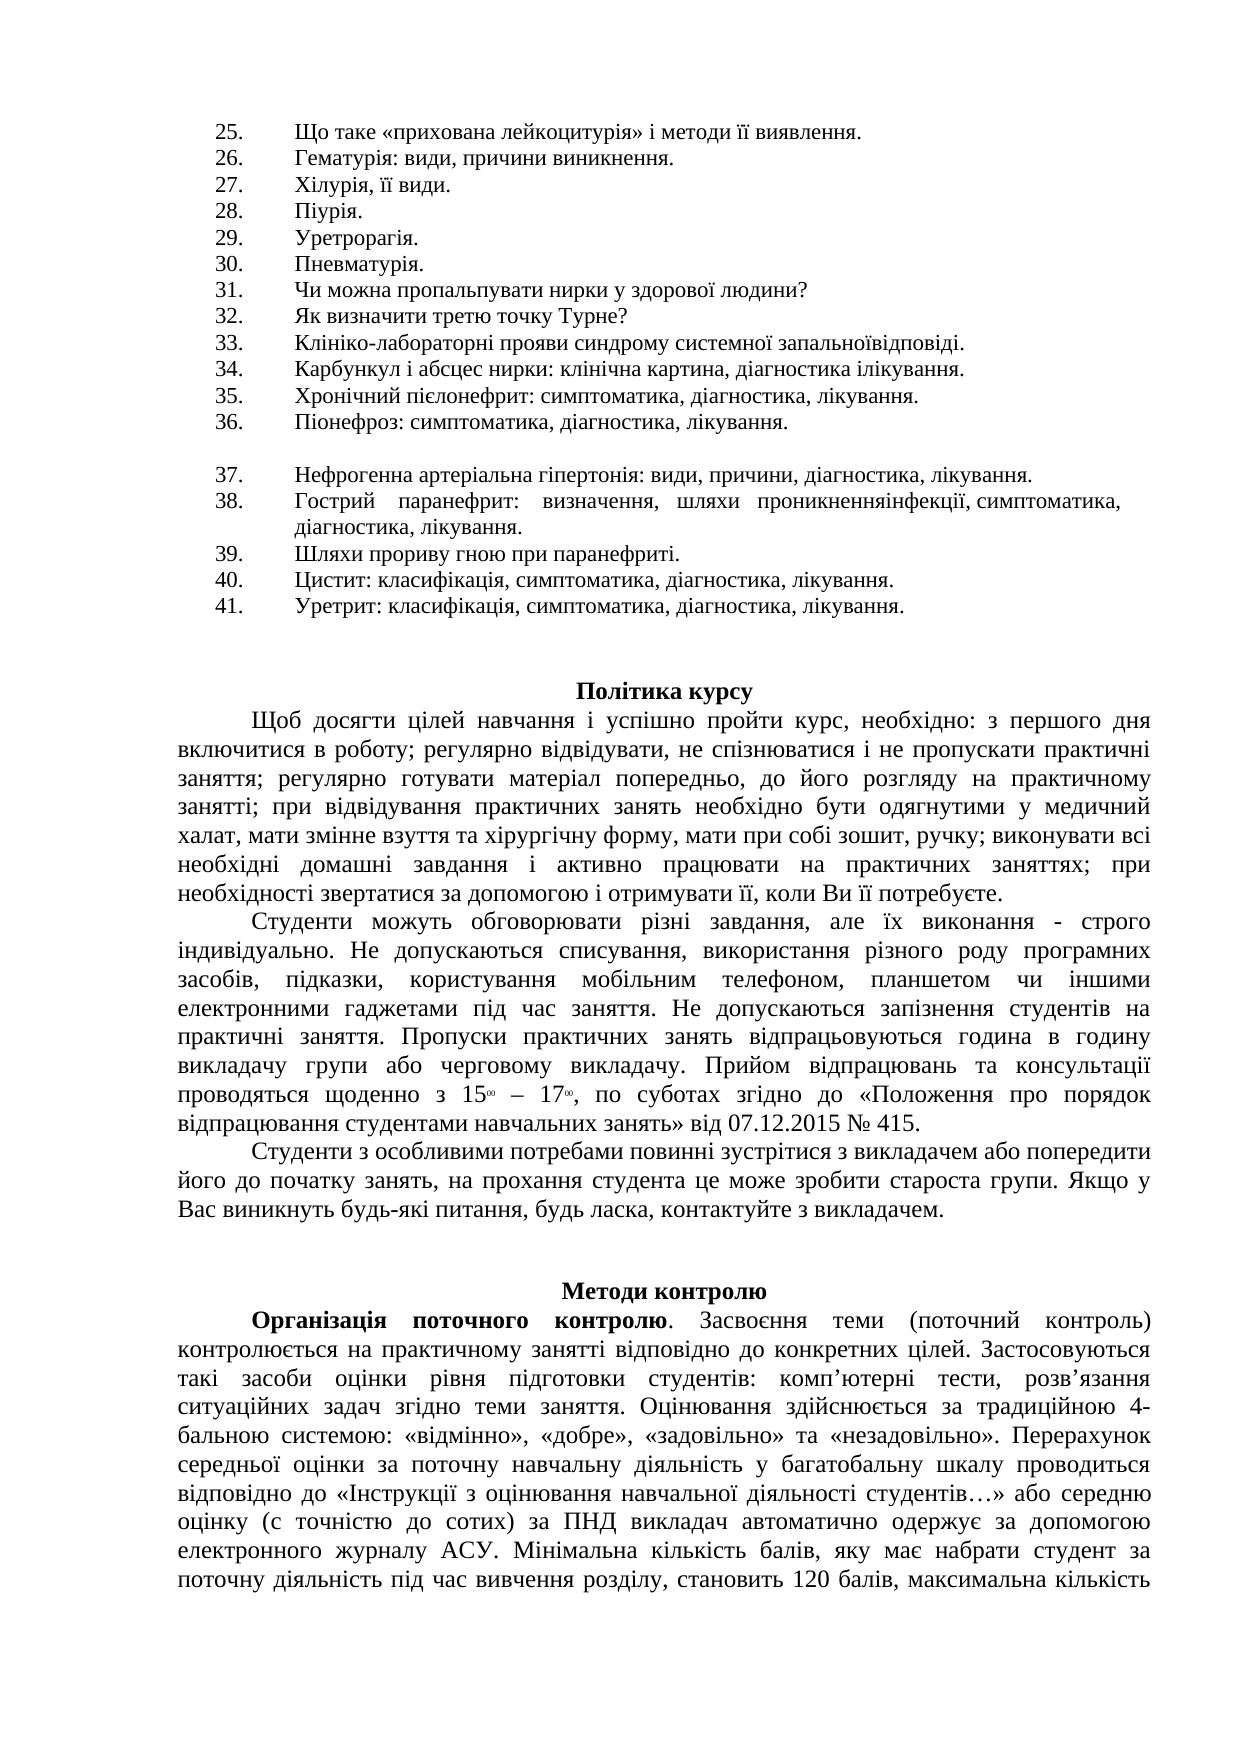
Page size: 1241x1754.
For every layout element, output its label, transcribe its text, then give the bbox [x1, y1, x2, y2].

list Цистит: класифікація, симптоматика, діагностика, лікування. [215, 566, 1152, 592]
text Методи контролю [177, 1276, 1152, 1305]
list Як визначити третю точку Турне? [215, 303, 1152, 329]
text Студенти можуть обговорювати різні завдання, але їх виконання - строго індивідуально. Не допускаються списування, використання різного роду програмних засобів, підказки, користування мобільним телефоном, планшетом чи іншими електронними гаджетами під час заняття. Не допускаються запізнення студентів на практичні заняття. Пропуски практичних занять відпрацьовуються година в годину викладачу групи або черговому викладачу. Прийом відпрацювань та консультації проводяться щоденно з 1500 – 1700, по суботах згідно до «Положення про порядок відпрацювання студентами навчальних занять» від 07.12.2015 № 415. [177, 906, 1152, 1136]
list Гематурія: види, причини виникнення. [215, 144, 1152, 171]
list Нефрогенна артеріальна гіпертонія: види, причини, діагностика, лікування. [215, 461, 1152, 487]
text Студенти з особливими потребами повинні зустрітися з викладачем або попередити його до початку занять, на прохання студента це може зробити староста групи. Якщо у Вас виникнуть будь-які питання, будь ласка, контактуйте з викладачем. [177, 1136, 1152, 1223]
list Піурія. [215, 197, 1152, 223]
list Уретрорагія. [215, 223, 1152, 250]
list Хілурія, її види. [215, 171, 1152, 197]
list Хронічний пієлонефрит: симптоматика, діагностика, лікування. [215, 382, 1152, 408]
list Піонефроз: симптоматика, діагностика, лікування. [215, 408, 1152, 434]
text Щоб досягти цілей навчання і успішно пройти курс, необхідно: з першого дня включитися в роботу; регулярно відвідувати, не спізнюватися і не пропускати практичні заняття; регулярно готувати матеріал попередньо, до його розгляду на практичному занятті; при відвідування практичних занять необхідно бути одягнутими у медичний халат, мати змінне взуття та хірургічну форму, мати при собі зошит, ручку; виконувати всі необхідні домашні завдання і активно працювати на практичних заняттях; при необхідності звертатися за допомогою і отримувати її, коли Ви її потребуєте. [177, 705, 1152, 906]
list Карбункул і абсцес нирки: клінічна картина, діагностика ілікування. [215, 355, 1152, 382]
list Пневматурія. [215, 250, 1152, 276]
text Політика курсу [177, 676, 1152, 705]
list Що таке «прихована лейкоцитурія» і методи її виявлення. [215, 118, 1152, 144]
list Гострий паранефрит: визначення, шляхи проникненняінфекції, симптоматика, діагностика, лікування. [215, 487, 1152, 540]
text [177, 1535, 1152, 1593]
list Клініко-лабораторні прояви синдрому системної запальноївідповіді. [215, 329, 1152, 355]
list Чи можна пропальпувати нирки у здорової людини? [215, 276, 1152, 303]
list Шляхи прориву гною при паранефриті. [215, 540, 1152, 566]
list Уретрит: класифікація, симптоматика, діагностика, лікування. [215, 592, 1152, 619]
